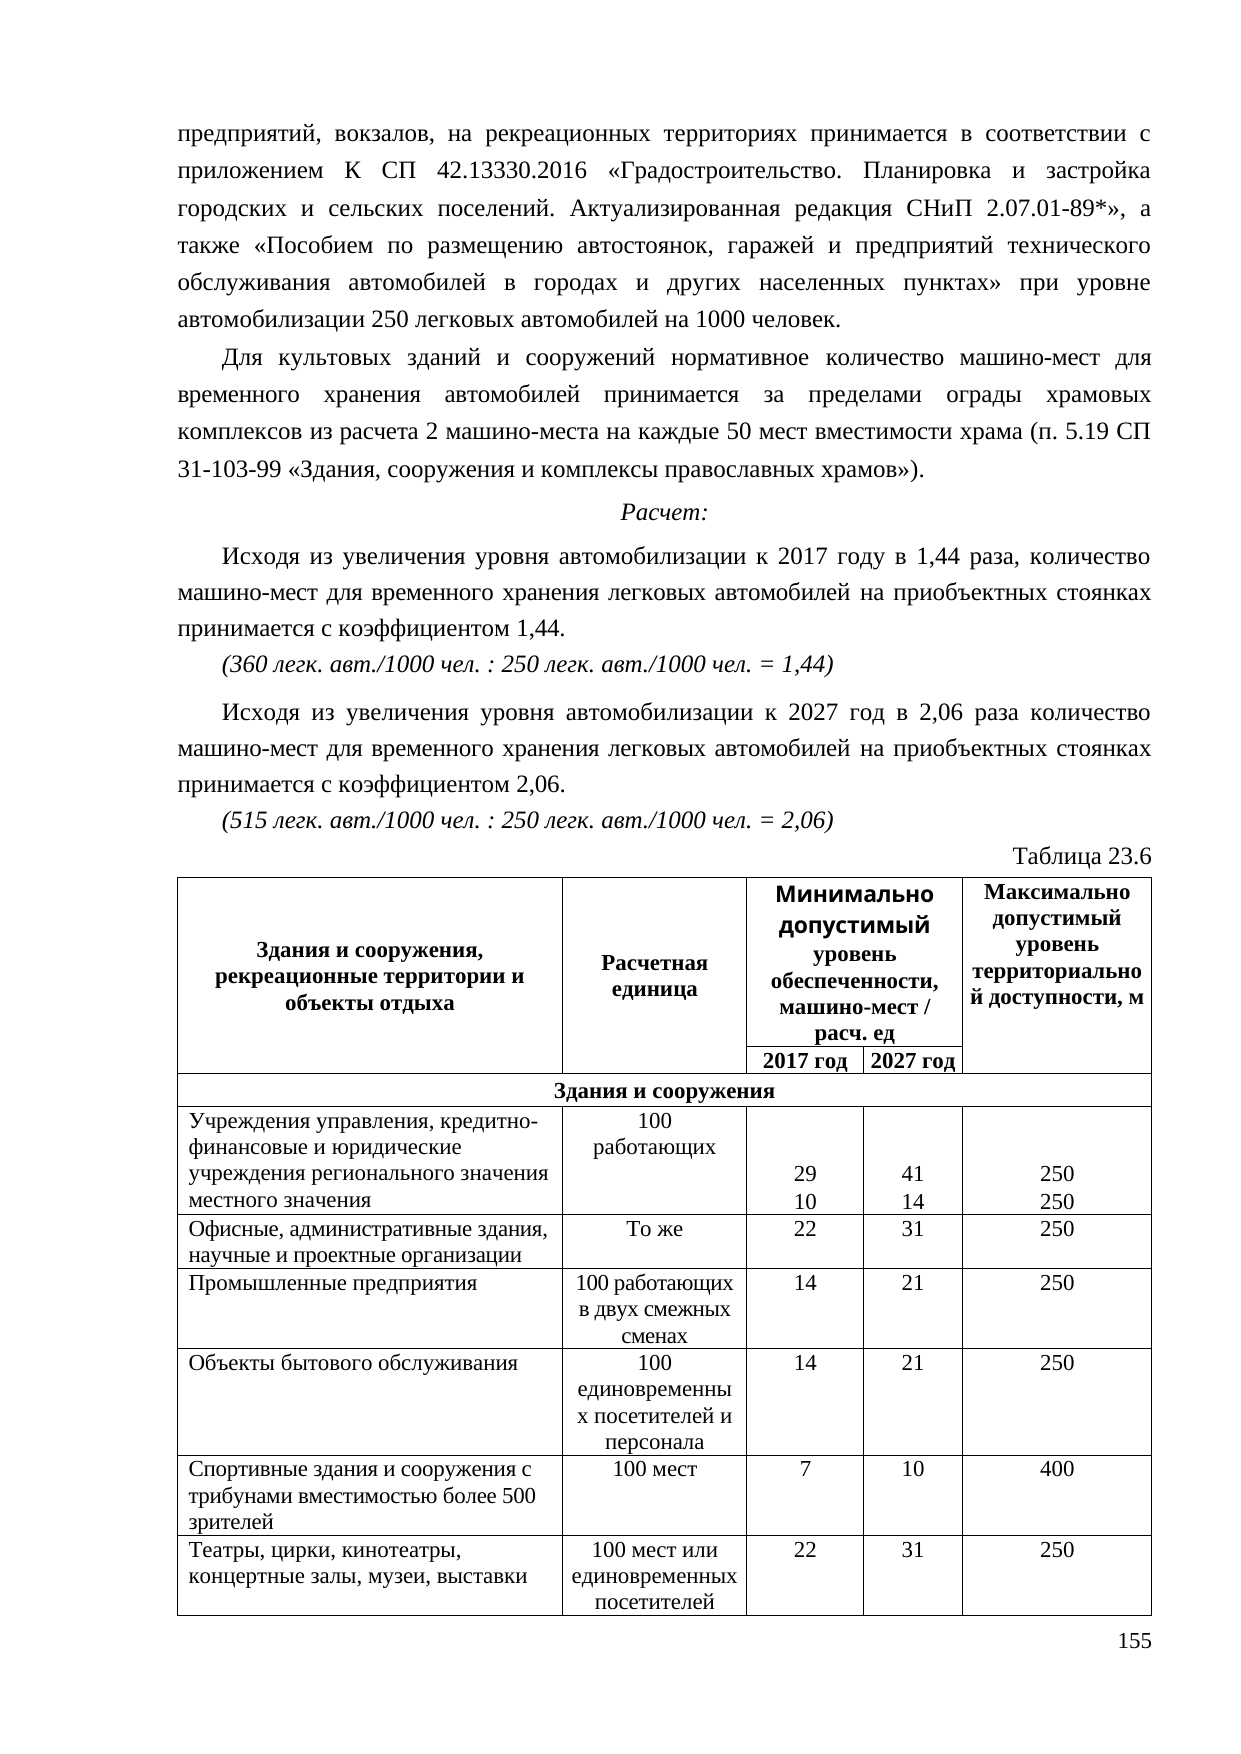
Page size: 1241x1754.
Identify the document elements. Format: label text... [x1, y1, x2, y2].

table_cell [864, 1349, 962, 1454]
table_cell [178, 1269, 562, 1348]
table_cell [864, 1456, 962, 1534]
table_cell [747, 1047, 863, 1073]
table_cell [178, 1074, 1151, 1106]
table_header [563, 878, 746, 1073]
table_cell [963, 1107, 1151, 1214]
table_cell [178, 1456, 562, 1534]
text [177, 118, 1152, 333]
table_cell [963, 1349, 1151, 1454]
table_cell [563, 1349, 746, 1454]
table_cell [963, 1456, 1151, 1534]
text (515 легк. авт./1000 чел. : 250 легк. авт./1000 чел. = 2,06) [177, 805, 1152, 834]
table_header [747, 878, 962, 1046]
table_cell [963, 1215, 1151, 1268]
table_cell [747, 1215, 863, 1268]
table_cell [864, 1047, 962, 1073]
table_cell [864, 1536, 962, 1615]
text Исходя из увеличения уровня автомобилизации к 2017 году в 1,44 раза, количество машино-мест для временного хранения легковых автомобилей на приобъектных стоянках принимается с коэффициентом 1,44. [177, 541, 1152, 641]
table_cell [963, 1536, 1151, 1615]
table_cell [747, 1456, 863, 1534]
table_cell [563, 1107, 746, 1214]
text (360 легк. авт./1000 чел. : 250 легк. авт./1000 чел. = 1,44) [177, 649, 1152, 677]
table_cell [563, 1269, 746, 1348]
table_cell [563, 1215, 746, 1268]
text Расчет: [177, 497, 1152, 526]
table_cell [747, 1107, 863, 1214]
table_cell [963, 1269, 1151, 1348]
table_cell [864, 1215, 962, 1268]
text Для культовых зданий и сооружений нормативное количество машино-мест для временного хранения автомобилей принимается за пределами ограды храмовых комплексов из расчета 2 машино-места на каждые 50 мест вместимости храма (п. 5.19 СП 31-103-99 «Здания, сооружения и комплексы православных храмов»). [177, 342, 1152, 482]
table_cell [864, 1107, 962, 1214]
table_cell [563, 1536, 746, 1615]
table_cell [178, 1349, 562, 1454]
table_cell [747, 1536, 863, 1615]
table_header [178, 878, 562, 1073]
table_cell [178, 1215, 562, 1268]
text Таблица 23.6 [177, 841, 1152, 869]
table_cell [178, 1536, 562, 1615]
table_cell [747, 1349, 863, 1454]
text Исходя из увеличения уровня автомобилизации к 2027 год в 2,06 раза количество машино-мест для временного хранения легковых автомобилей на приобъектных стоянках принимается с коэффициентом 2,06. [177, 697, 1152, 798]
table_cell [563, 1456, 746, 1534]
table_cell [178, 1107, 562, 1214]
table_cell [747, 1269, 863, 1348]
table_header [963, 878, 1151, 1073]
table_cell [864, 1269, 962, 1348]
